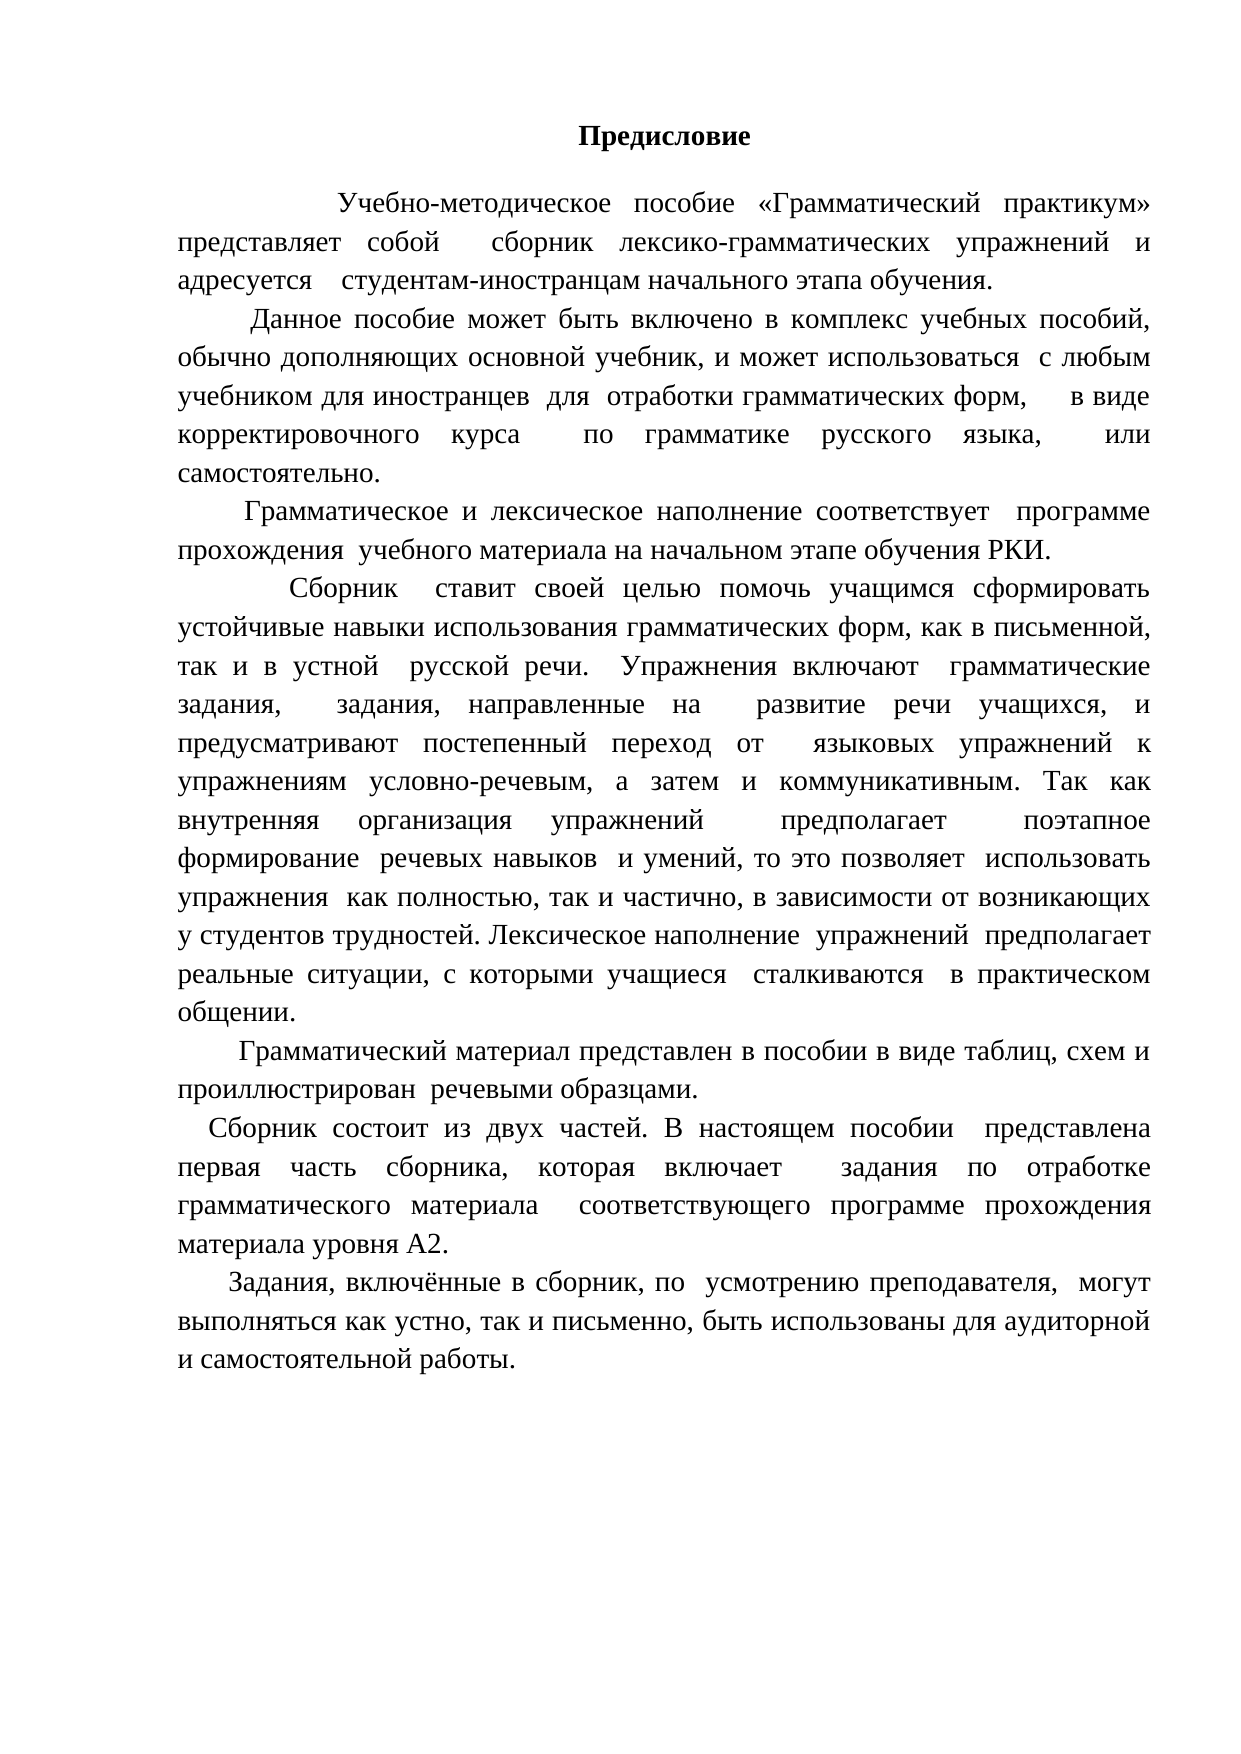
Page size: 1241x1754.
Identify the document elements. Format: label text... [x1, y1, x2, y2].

text Предисловие [177, 118, 1152, 152]
text Грамматическое и лексическое наполнение соответствует программе прохождения учебного материала на начальном этапе обучения РКИ. [177, 493, 1152, 566]
text Задания, включённые в сборник, по усмотрению преподавателя, могут выполняться как устно, так и письменно, быть использованы для аудиторной и самостоятельной работы. [177, 1264, 1152, 1375]
text Сборник состоит из двух частей. В настоящем пособии представлена первая часть сборника, которая включает задания по отработке грамматического материала соответствующего программе прохождения материала уровня А2. [177, 1110, 1152, 1259]
text Сборник ставит своей целью помочь учащимся сформировать устойчивые навыки использования грамматических форм, как в письменной, так и в устной русской речи. Упражнения включают грамматические задания, задания, направленные на развитие речи учащихся, и предусматривают постепенный переход от языковых упражнений к упражнениям условно-речевым, а затем и коммуникативным. Так как внутренняя организация упражнений предполагает поэтапное формирование речевых навыков и умений, то это позволяет использовать упражнения как полностью, так и частично, в зависимости от возникающих у студентов трудностей. Лексическое наполнение упражнений предполагает реальные ситуации, с которыми учащиеся сталкиваются в практическом общении. [177, 571, 1152, 1028]
text Данное пособие может быть включено в комплекс учебных пособий, обычно дополняющих основной учебник, и может использоваться с любым учебником для иностранцев для отработки грамматических форм, в виде корректировочного курса по грамматике русского языка, или самостоятельно. [177, 301, 1152, 488]
text Грамматический материал представлен в пособии в виде таблиц, схем и проиллюстрирован речевыми образцами. [177, 1033, 1152, 1105]
text Учебно-методическое пособие «Грамматический практикум» представляет собой сборник лексико-грамматических упражнений и адресуется студентам-иностранцам начального этапа обучения. [177, 185, 1152, 296]
